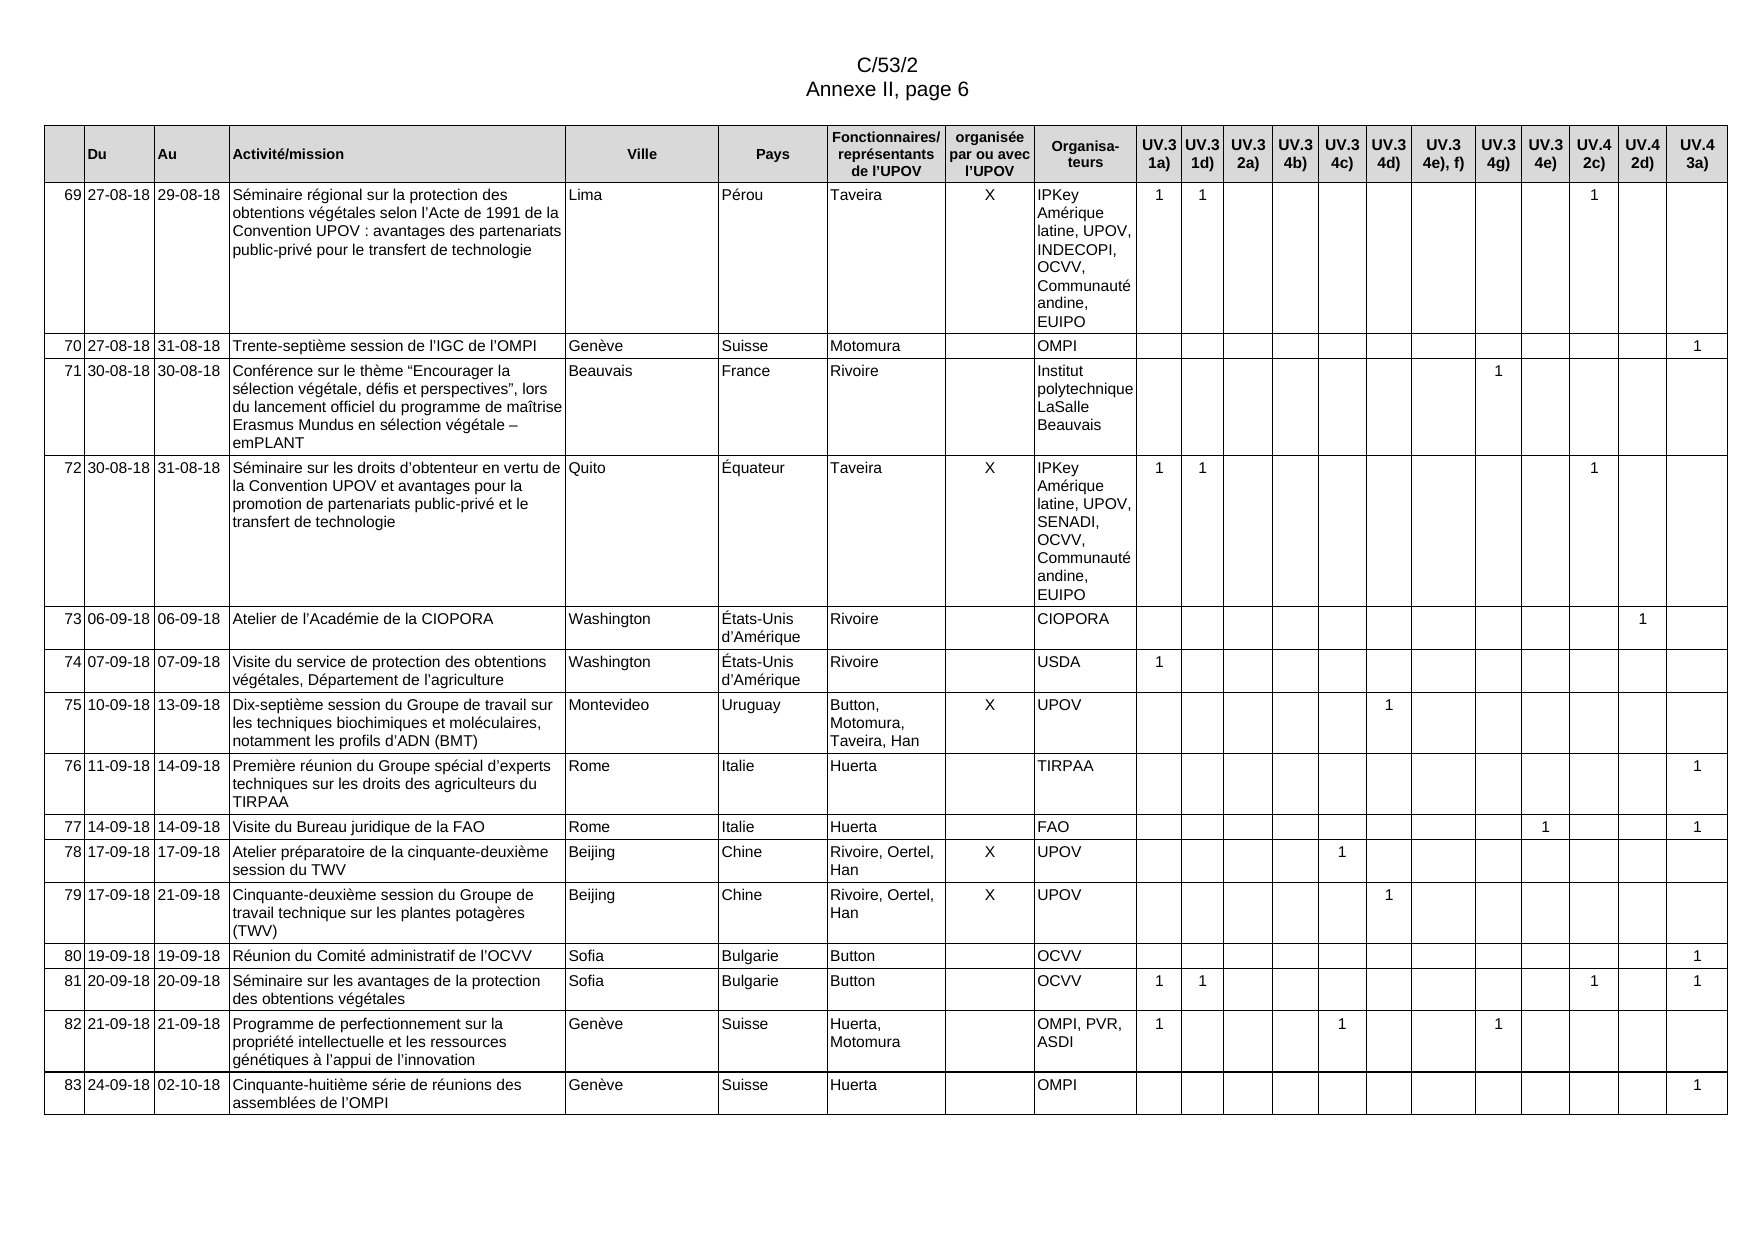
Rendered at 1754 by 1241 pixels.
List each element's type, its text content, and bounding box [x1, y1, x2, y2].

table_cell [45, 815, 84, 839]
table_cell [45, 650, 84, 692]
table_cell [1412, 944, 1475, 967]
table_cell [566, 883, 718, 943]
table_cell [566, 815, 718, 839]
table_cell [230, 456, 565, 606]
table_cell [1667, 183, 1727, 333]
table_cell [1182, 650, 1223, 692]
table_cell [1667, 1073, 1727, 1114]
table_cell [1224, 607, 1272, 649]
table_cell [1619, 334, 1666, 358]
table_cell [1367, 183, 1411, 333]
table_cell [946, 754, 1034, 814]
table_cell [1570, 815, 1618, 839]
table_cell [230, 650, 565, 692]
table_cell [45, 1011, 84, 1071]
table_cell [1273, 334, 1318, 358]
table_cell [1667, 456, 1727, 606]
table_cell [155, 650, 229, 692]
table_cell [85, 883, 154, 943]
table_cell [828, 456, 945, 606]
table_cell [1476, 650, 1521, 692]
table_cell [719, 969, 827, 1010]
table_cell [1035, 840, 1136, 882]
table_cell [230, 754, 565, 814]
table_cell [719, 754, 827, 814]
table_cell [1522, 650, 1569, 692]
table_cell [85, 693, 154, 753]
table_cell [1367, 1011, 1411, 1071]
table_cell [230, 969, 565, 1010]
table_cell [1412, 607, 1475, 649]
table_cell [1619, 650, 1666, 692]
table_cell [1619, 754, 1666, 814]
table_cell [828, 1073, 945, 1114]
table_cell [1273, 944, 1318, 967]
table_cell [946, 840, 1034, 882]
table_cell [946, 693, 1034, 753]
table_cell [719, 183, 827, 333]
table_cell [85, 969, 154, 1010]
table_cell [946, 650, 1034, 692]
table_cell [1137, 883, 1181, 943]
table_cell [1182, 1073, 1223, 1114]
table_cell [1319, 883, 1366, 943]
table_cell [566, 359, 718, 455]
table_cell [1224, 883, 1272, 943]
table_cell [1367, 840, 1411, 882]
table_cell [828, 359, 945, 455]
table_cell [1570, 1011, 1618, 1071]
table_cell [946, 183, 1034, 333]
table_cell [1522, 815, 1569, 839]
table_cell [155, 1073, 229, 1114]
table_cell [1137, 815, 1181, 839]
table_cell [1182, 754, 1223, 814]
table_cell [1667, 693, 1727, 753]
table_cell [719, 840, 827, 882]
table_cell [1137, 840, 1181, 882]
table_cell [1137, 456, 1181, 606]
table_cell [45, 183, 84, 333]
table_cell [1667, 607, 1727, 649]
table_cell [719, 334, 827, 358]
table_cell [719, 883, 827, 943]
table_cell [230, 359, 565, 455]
table_header UV.4 2c) [1570, 126, 1618, 182]
table_header UV.3 1d) [1182, 126, 1223, 182]
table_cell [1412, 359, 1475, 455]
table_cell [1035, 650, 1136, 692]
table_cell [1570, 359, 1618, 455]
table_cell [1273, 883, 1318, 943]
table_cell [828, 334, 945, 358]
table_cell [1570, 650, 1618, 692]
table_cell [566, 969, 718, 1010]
table_header [45, 126, 84, 182]
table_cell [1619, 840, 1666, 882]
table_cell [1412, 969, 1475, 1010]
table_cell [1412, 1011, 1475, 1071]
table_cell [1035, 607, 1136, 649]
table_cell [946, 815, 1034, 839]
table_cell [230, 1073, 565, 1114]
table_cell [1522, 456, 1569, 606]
table_header Ville [566, 126, 718, 182]
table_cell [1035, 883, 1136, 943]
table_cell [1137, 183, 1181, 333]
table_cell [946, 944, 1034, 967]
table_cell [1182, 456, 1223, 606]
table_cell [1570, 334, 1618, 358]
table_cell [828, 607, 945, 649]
table_header UV.3 4b) [1273, 126, 1318, 182]
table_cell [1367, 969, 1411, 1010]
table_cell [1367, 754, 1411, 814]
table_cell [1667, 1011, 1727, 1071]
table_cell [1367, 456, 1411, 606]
table_header Pays [719, 126, 827, 182]
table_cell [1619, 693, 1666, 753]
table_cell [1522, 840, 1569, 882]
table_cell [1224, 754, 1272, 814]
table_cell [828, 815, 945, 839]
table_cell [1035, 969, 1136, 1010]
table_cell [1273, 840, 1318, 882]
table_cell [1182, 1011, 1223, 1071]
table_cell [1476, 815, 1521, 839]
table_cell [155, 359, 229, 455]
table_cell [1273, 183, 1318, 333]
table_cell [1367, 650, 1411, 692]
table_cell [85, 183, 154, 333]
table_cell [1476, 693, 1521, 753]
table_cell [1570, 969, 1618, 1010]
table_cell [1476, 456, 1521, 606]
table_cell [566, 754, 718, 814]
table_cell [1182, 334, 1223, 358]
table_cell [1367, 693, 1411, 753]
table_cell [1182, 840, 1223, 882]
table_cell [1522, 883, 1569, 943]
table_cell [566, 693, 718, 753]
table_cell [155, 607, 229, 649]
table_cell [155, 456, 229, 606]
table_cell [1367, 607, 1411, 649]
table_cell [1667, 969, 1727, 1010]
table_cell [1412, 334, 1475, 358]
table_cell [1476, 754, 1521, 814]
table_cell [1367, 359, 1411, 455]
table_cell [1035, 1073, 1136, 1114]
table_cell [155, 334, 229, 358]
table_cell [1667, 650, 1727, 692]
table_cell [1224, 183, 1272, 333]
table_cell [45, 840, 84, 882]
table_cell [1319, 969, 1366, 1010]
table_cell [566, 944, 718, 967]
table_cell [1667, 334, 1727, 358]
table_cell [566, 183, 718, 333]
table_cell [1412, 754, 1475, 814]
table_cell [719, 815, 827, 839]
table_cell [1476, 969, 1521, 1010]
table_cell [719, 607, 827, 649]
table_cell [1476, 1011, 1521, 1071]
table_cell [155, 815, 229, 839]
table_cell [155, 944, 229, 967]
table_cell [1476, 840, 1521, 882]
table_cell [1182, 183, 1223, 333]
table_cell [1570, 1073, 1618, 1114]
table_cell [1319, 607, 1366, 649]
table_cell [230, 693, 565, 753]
table_header UV.3 2a) [1224, 126, 1272, 182]
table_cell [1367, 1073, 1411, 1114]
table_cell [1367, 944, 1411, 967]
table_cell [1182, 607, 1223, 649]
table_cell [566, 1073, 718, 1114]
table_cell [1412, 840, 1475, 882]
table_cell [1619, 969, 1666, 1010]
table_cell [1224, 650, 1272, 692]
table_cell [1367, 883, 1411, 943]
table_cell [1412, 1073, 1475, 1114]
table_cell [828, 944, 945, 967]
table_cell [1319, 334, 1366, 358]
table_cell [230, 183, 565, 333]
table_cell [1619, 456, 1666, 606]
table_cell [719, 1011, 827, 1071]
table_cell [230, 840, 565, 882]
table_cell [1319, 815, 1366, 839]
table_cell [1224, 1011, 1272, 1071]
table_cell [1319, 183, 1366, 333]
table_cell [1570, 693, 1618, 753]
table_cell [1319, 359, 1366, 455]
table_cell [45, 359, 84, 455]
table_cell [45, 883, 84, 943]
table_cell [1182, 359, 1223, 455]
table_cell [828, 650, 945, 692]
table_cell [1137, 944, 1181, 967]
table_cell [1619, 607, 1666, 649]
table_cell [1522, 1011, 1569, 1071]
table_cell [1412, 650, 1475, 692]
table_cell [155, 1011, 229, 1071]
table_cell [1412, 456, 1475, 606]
table_header UV.3 4c) [1319, 126, 1366, 182]
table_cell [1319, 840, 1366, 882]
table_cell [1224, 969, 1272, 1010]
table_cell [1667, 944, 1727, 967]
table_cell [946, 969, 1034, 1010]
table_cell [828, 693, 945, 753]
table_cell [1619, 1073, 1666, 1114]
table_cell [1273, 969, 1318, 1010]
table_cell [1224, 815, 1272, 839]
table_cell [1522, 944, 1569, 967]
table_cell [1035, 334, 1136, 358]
table_header Du [85, 126, 154, 182]
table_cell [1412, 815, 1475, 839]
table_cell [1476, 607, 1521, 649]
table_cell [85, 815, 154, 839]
table_header organisée par ou avec l’UPOV [946, 126, 1034, 182]
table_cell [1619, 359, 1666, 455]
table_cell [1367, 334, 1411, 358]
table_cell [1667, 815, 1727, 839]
table_header Fonctionnaires/représentants de l’UPOV [828, 126, 945, 182]
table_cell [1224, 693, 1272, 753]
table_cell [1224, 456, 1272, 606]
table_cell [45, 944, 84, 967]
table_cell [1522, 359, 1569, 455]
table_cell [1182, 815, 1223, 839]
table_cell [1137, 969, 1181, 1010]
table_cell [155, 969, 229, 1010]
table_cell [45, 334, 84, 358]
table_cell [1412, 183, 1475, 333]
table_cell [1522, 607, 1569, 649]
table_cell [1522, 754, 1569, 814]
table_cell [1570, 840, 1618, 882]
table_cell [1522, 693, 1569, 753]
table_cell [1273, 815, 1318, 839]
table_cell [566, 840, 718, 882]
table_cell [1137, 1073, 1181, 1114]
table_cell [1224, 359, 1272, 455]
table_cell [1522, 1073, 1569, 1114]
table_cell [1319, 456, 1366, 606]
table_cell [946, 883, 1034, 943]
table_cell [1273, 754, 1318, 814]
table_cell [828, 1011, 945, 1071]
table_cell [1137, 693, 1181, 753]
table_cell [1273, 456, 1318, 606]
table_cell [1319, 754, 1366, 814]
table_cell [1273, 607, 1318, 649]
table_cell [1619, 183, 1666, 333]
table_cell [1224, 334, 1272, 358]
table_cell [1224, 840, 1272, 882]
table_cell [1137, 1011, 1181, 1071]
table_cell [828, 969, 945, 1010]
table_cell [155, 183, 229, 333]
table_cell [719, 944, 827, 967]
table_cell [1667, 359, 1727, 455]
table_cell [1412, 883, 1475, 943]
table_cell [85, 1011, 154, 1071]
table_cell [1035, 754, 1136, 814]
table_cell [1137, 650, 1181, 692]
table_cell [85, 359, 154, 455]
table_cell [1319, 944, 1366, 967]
table_header UV.4 3a) [1667, 126, 1727, 182]
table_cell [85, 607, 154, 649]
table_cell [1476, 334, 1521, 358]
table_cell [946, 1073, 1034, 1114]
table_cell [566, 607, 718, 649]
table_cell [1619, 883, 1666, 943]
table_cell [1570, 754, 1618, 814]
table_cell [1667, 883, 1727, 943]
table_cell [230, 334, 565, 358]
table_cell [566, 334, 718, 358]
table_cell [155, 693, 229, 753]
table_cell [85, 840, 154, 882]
table_header Au [155, 126, 229, 182]
table_header Activité/mission [230, 126, 565, 182]
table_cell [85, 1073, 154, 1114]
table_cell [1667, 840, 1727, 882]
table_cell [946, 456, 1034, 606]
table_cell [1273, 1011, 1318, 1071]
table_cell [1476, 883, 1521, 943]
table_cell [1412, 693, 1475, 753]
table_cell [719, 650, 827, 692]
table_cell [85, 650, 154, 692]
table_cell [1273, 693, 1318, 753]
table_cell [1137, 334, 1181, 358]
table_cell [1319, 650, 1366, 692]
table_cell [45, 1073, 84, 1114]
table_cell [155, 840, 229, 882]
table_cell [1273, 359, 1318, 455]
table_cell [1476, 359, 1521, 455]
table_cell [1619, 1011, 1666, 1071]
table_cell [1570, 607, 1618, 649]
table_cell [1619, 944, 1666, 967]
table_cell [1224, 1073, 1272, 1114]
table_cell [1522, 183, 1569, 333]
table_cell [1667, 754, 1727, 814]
table_header UV.3 4e), f) [1412, 126, 1475, 182]
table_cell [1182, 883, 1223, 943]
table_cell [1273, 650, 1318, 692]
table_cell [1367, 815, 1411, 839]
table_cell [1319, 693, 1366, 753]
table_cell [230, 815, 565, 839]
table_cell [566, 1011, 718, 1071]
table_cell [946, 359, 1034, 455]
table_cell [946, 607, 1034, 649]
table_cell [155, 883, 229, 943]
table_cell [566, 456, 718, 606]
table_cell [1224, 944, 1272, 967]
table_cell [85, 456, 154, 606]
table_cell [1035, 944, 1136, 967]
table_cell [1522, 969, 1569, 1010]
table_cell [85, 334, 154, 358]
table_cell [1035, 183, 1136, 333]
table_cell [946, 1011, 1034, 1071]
table_header UV.4 2d) [1619, 126, 1666, 182]
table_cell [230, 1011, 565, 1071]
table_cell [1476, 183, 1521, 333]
table_header UV.3 4d) [1367, 126, 1411, 182]
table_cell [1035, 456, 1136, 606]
table_header UV.3 4e) [1522, 126, 1569, 182]
table_header Organisa-teurs [1035, 126, 1136, 182]
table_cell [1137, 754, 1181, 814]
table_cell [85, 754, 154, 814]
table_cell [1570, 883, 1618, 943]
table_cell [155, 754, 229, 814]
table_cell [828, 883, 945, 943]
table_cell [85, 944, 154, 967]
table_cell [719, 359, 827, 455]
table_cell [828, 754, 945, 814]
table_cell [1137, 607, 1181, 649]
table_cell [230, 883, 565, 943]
table_header UV.3 4g) [1476, 126, 1521, 182]
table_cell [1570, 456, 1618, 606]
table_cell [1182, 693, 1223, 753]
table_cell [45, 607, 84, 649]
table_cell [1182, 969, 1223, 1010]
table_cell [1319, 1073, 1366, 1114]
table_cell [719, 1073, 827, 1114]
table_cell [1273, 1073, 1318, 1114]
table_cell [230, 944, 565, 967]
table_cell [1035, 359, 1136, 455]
table_header UV.3 1a) [1137, 126, 1181, 182]
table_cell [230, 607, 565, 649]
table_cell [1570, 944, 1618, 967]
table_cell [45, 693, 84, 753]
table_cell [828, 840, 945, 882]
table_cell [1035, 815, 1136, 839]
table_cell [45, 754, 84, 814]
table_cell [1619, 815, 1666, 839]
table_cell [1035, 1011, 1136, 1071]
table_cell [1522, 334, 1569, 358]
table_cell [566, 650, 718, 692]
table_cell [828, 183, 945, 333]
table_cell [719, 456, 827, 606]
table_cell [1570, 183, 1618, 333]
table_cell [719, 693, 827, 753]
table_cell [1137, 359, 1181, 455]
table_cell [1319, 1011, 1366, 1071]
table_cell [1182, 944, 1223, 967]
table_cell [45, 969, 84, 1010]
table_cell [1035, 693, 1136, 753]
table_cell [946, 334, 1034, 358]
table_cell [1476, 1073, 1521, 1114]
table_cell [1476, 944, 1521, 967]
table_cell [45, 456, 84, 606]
